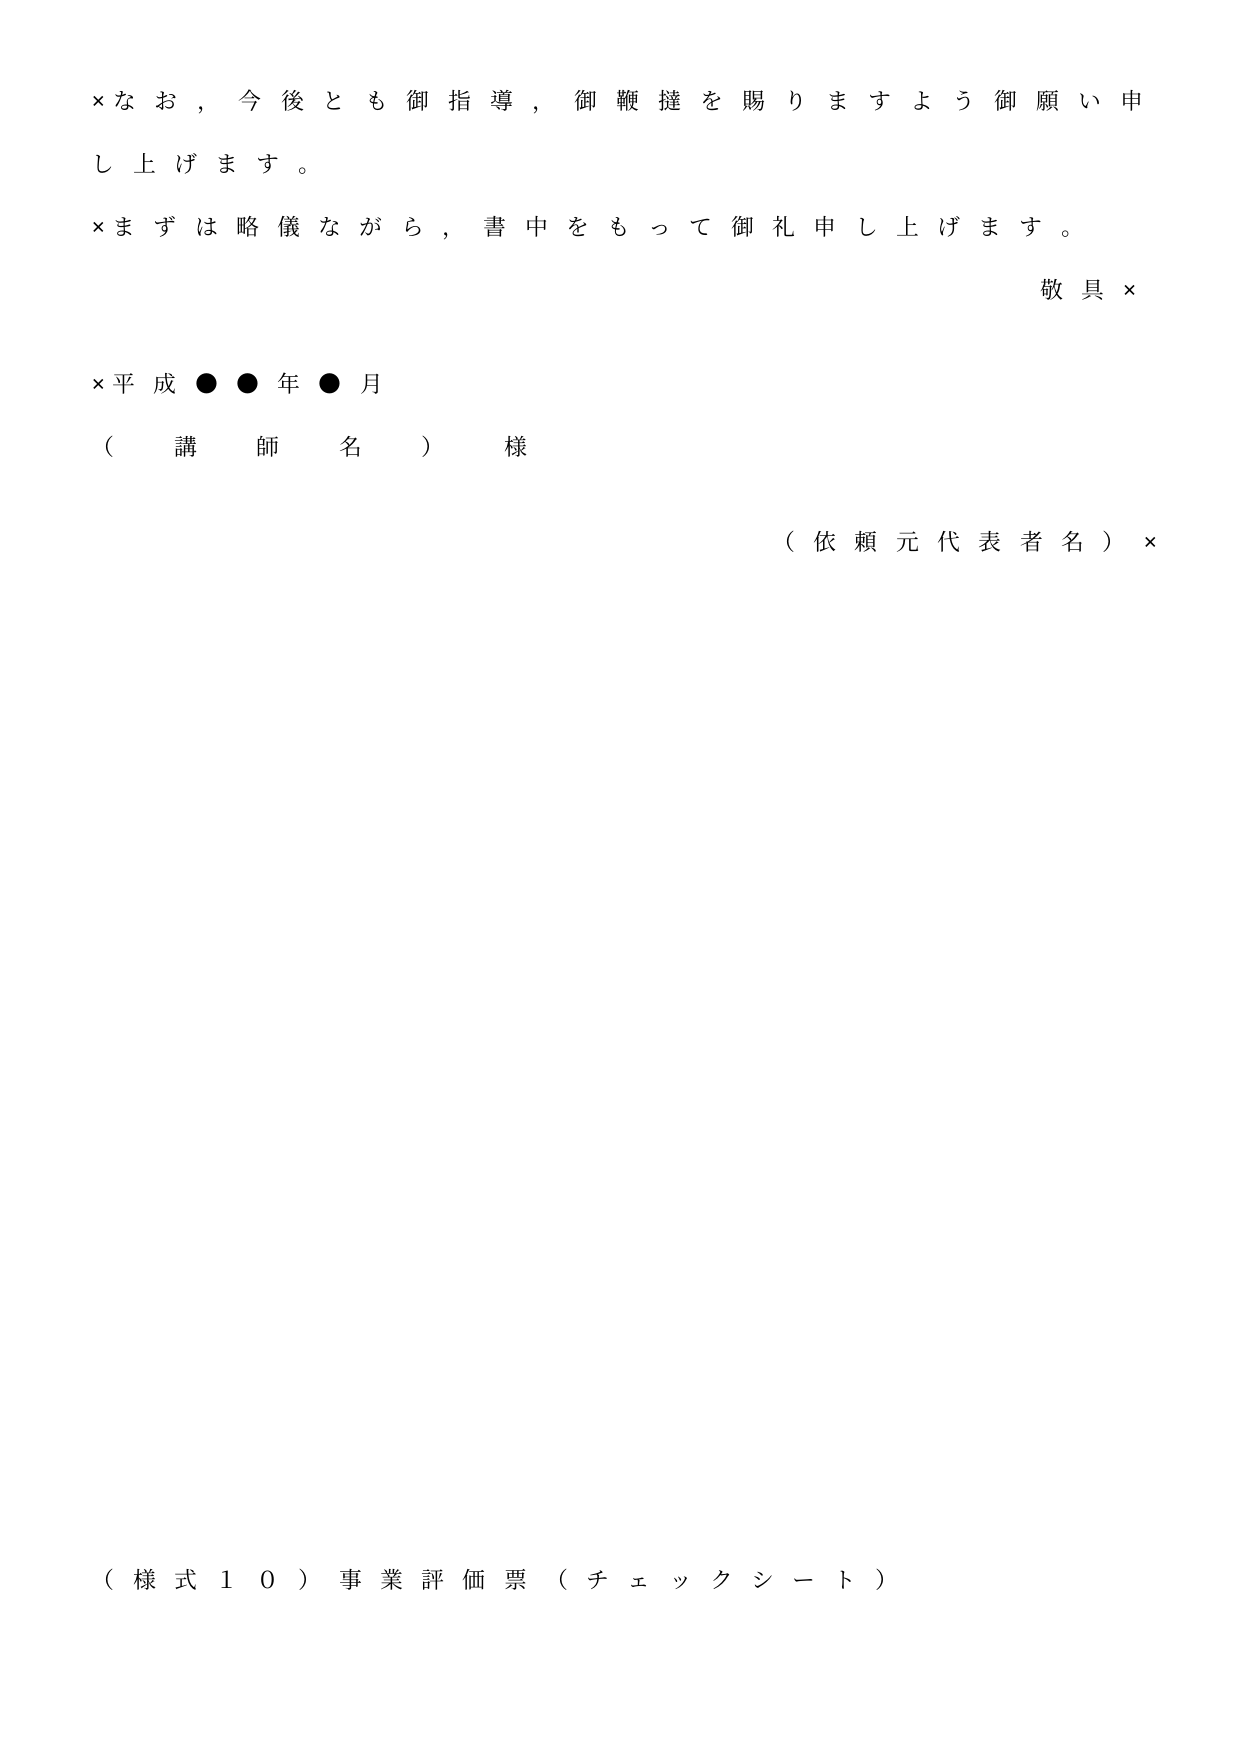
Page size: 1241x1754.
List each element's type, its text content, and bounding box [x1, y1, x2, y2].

text ×まずは略儀ながら，書中をもって御礼申し上げます。 [92, 194, 1164, 257]
text （依頼元代表者名）× [92, 509, 1164, 572]
text 敬具× [92, 257, 1143, 320]
text （ 講 師 名 ） 様 [92, 414, 1164, 477]
text ×平成●●年●月 [92, 352, 1164, 414]
text ×なお，今後とも御指導，御鞭撻を賜りますよう御願い申し上げます。 [92, 68, 1164, 194]
text （様式１０）事業評価票（チェックシート） [92, 1547, 1164, 1610]
